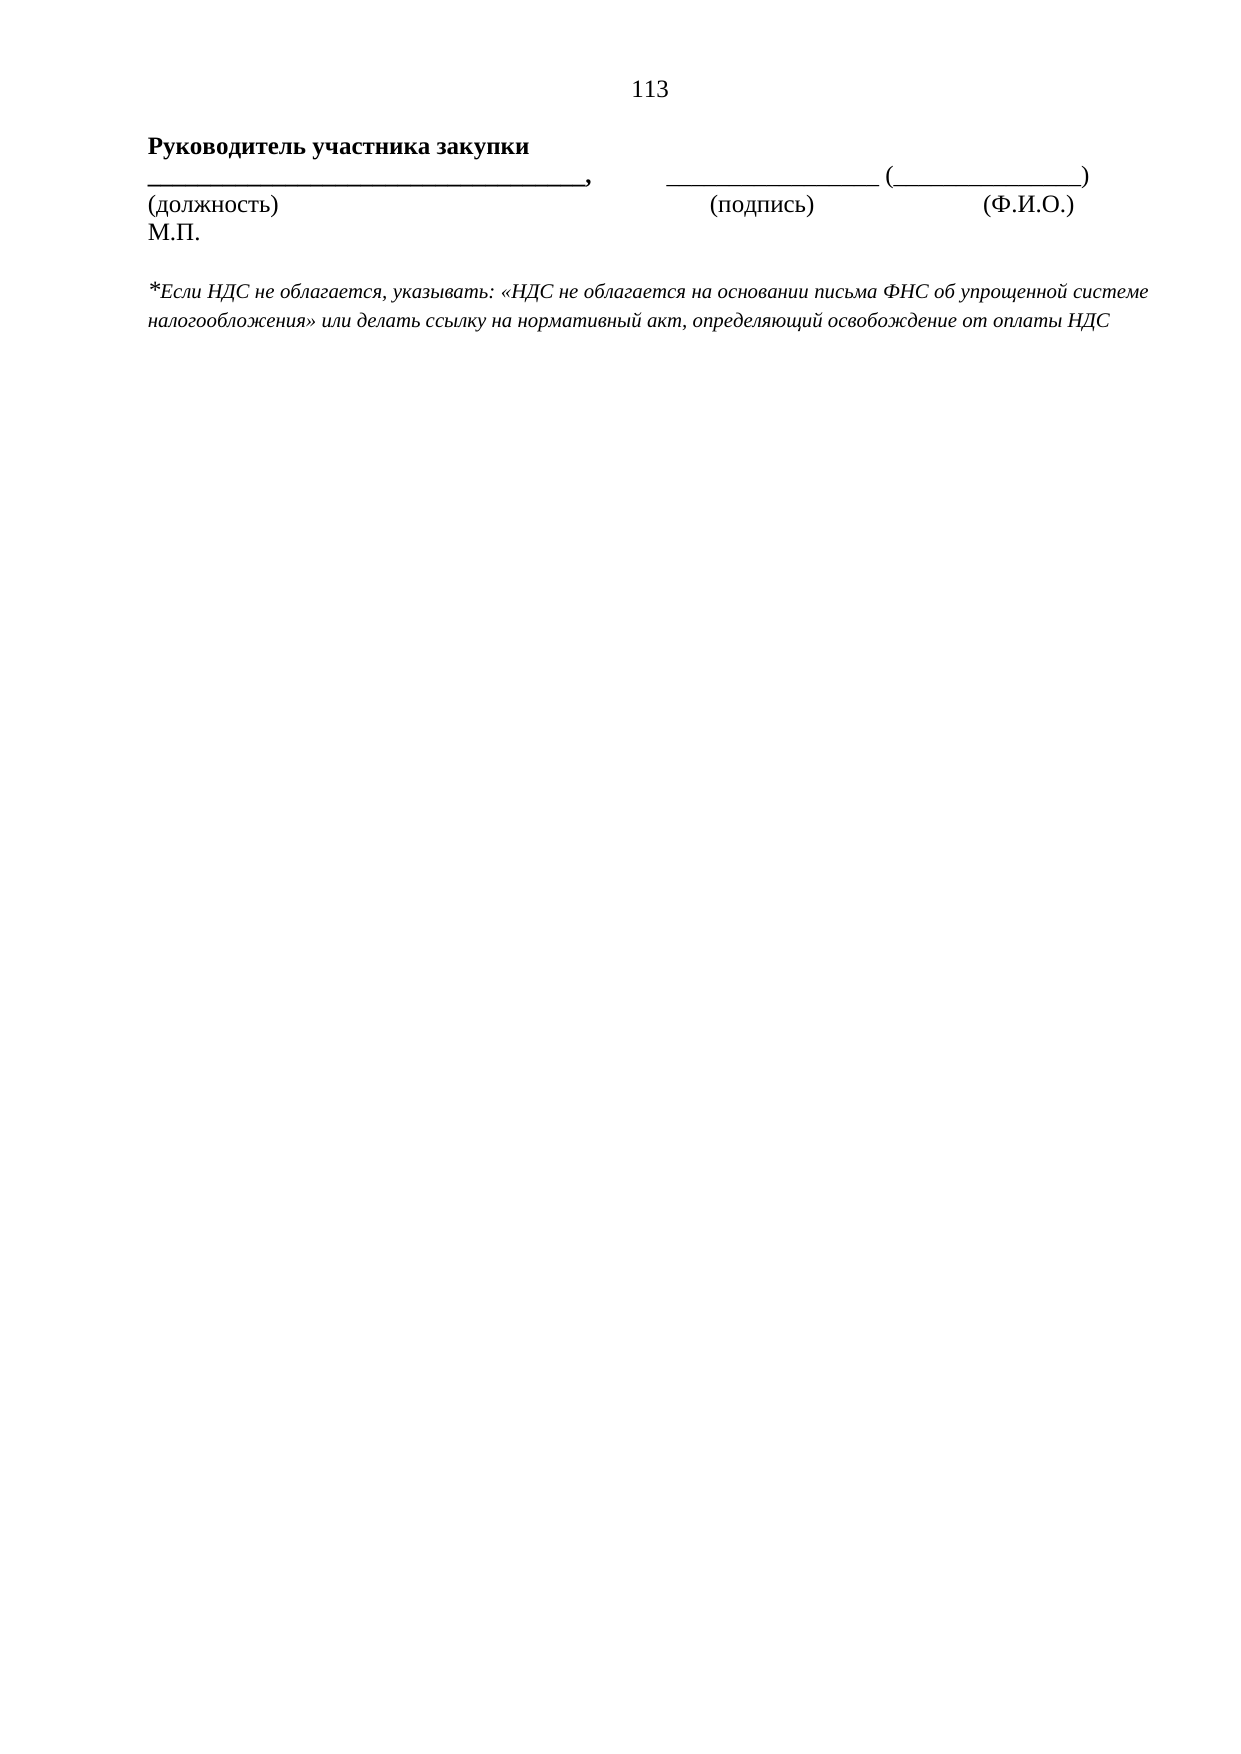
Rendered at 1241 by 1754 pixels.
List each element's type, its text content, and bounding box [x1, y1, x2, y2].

text (должность) (подпись) (Ф.И.О.) [148, 189, 1152, 217]
text М.П. [148, 217, 1152, 246]
text *Если НДС не облагается, указывать: «НДС не облагается на основании письма ФНС об упрощенной системе налогообложения» или делать ссылку на нормативный акт, определяющий освобождение от оплаты НДС [148, 275, 1152, 332]
text ___________________________________, _________________ (_______________) [148, 160, 1152, 189]
text Руководитель участника закупки [148, 131, 1152, 160]
